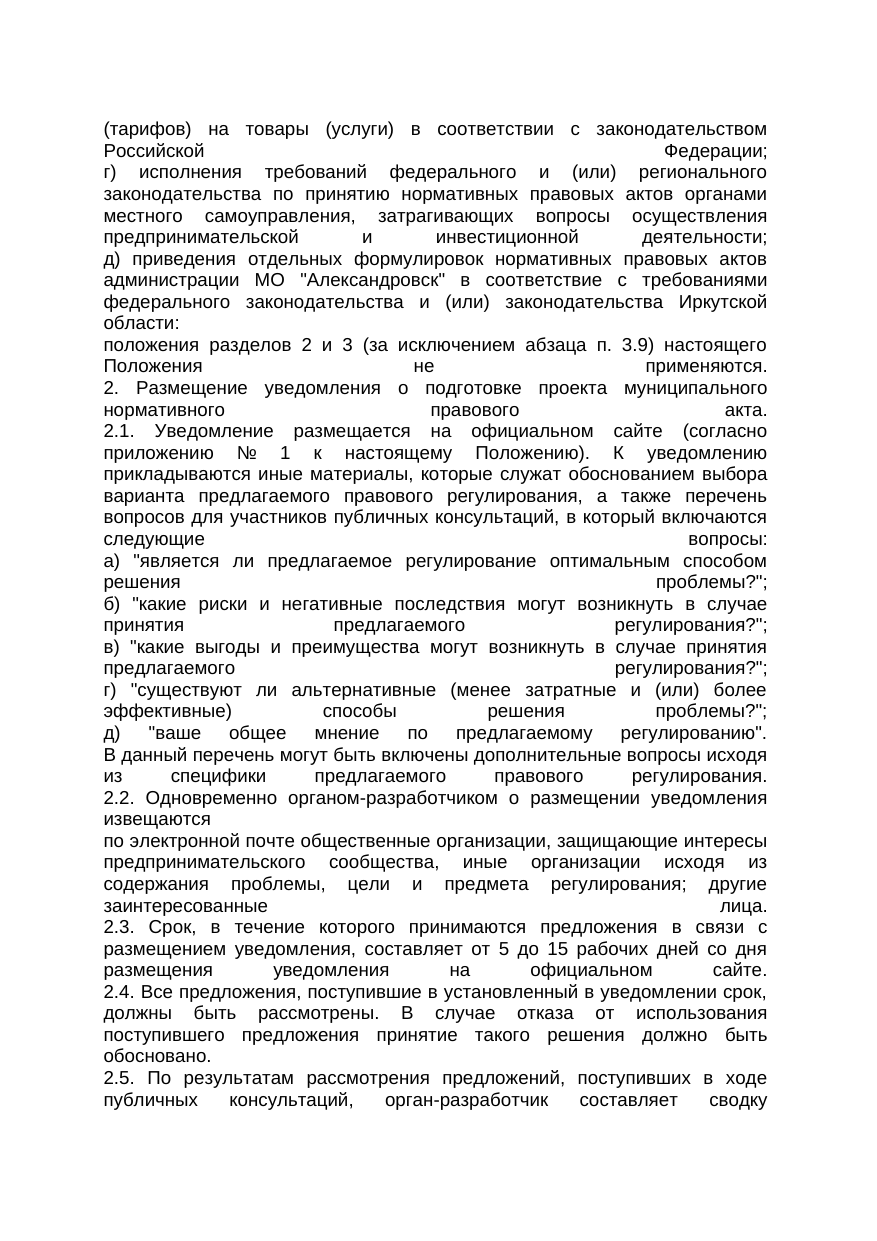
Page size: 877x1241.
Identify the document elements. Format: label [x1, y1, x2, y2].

text [103, 118, 768, 1110]
